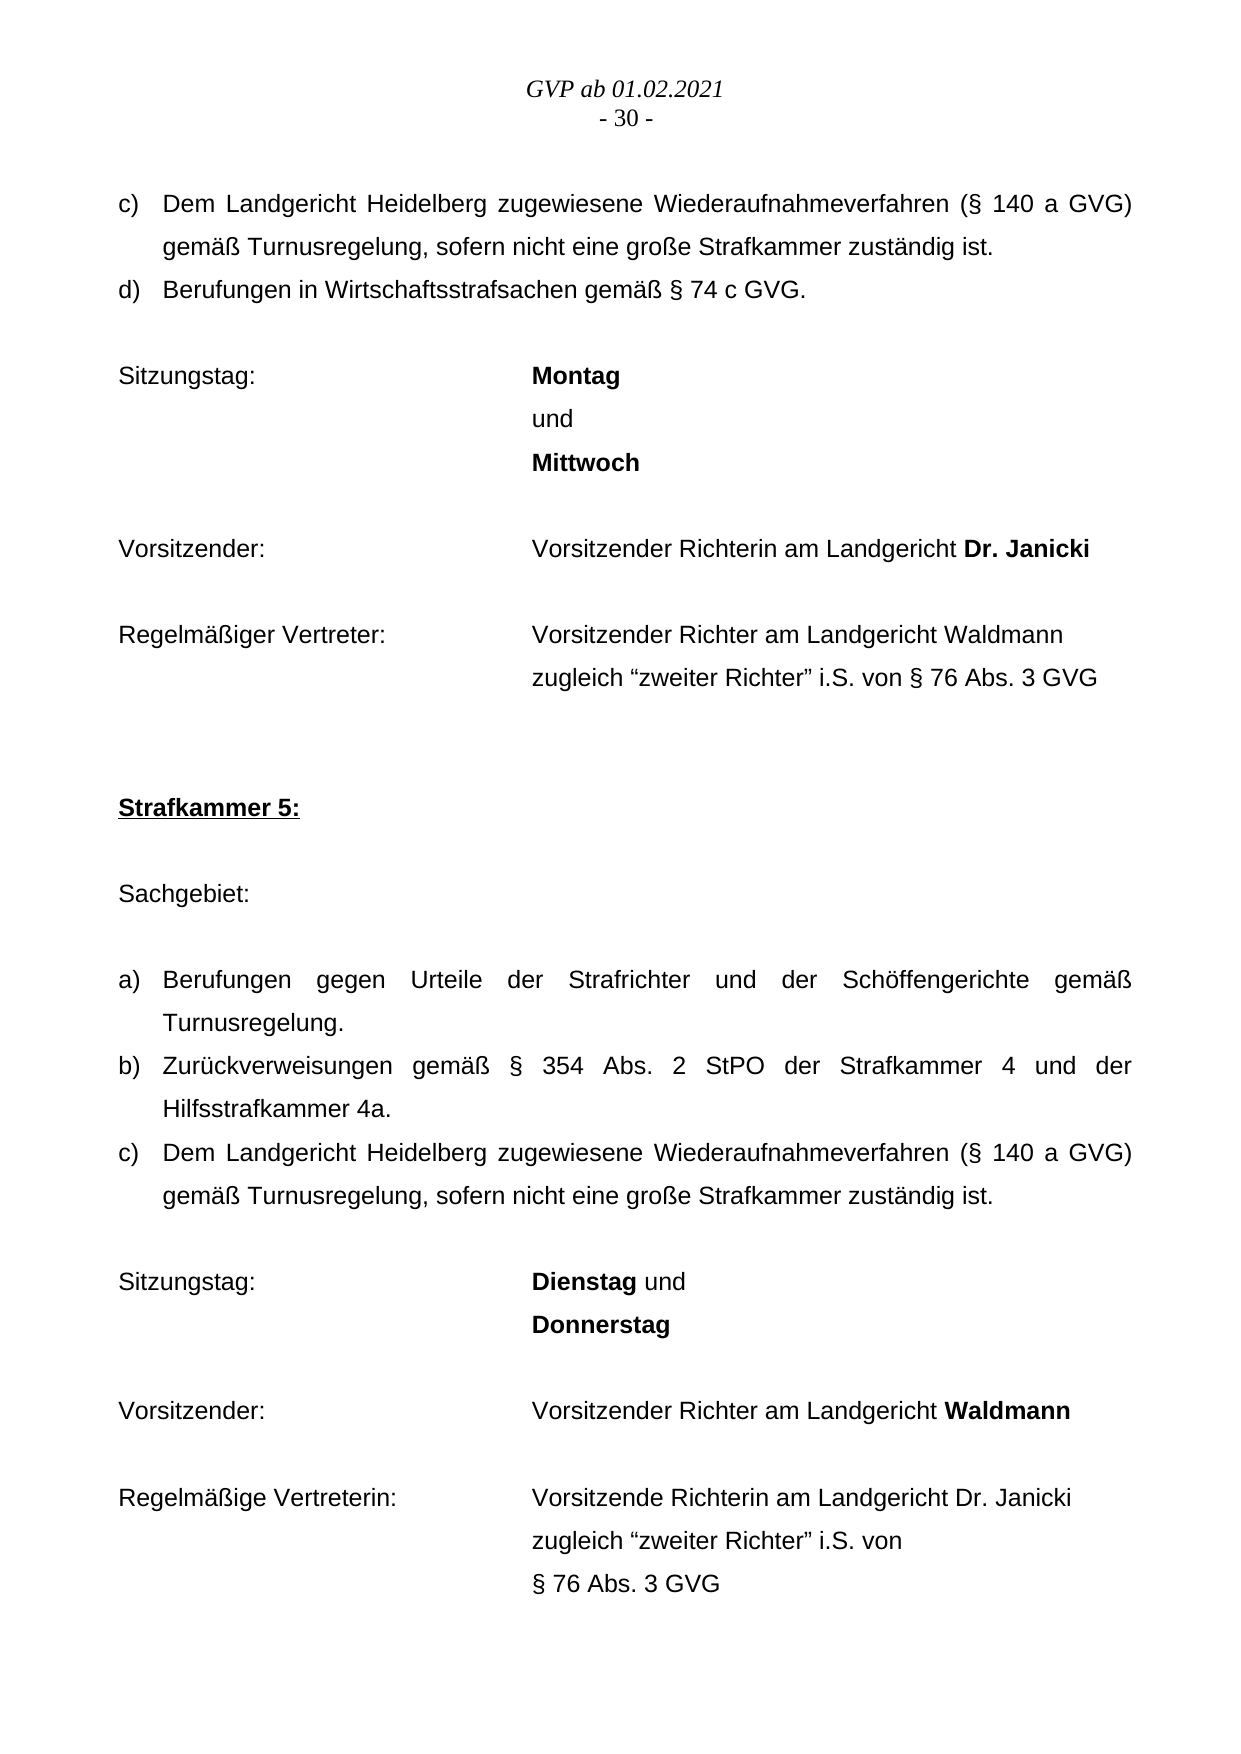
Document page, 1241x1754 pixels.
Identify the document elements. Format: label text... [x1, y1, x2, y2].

text zugleich “zweiter Richter” i.S. von § 76 Abs. 3 GVG [118, 663, 1134, 692]
text § 76 Abs. 3 GVG [118, 1569, 1134, 1598]
text Sitzungstag: Dienstag und [118, 1267, 1134, 1296]
text Regelmäßiger Vertreter: Vorsitzender Richter am Landgericht Waldmann [118, 620, 1134, 649]
text c) Dem Landgericht Heidelberg zugewiesene Wiederaufnahmeverfahren (§ 140 a GVG) gemäß Turnusregelung, sofern nicht eine große Strafkammer zuständig ist. [118, 189, 1134, 261]
text Vorsitzender: Vorsitzender Richterin am Landgericht Dr. Janicki [118, 534, 1134, 563]
text Regelmäßige Vertreterin: Vorsitzende Richterin am Landgericht Dr. Janicki [118, 1483, 1134, 1511]
text und [118, 404, 1134, 433]
text Sachgebiet: [118, 879, 1134, 908]
text Donnerstag [118, 1310, 1134, 1339]
text c) Dem Landgericht Heidelberg zugewiesene Wiederaufnahmeverfahren (§ 140 a GVG) gemäß Turnusregelung, sofern nicht eine große Strafkammer zuständig ist. [118, 1138, 1134, 1209]
text zugleich “zweiter Richter” i.S. von [118, 1526, 1134, 1554]
text a) Berufungen gegen Urteile der Strafrichter und der Schöffengerichte gemäß Turnusregelung. [118, 965, 1134, 1037]
text d) Berufungen in Wirtschaftsstrafsachen gemäß § 74 c GVG. [118, 275, 1134, 304]
text Sitzungstag: Montag [118, 361, 1134, 390]
text b) Zurückverweisungen gemäß § 354 Abs. 2 StPO der Strafkammer 4 und der Hilfsstrafkammer 4a. [118, 1051, 1134, 1123]
text Vorsitzender: Vorsitzender Richter am Landgericht Waldmann [118, 1396, 1134, 1425]
text Strafkammer 5: [118, 793, 1134, 821]
text Mittwoch [532, 448, 1134, 476]
